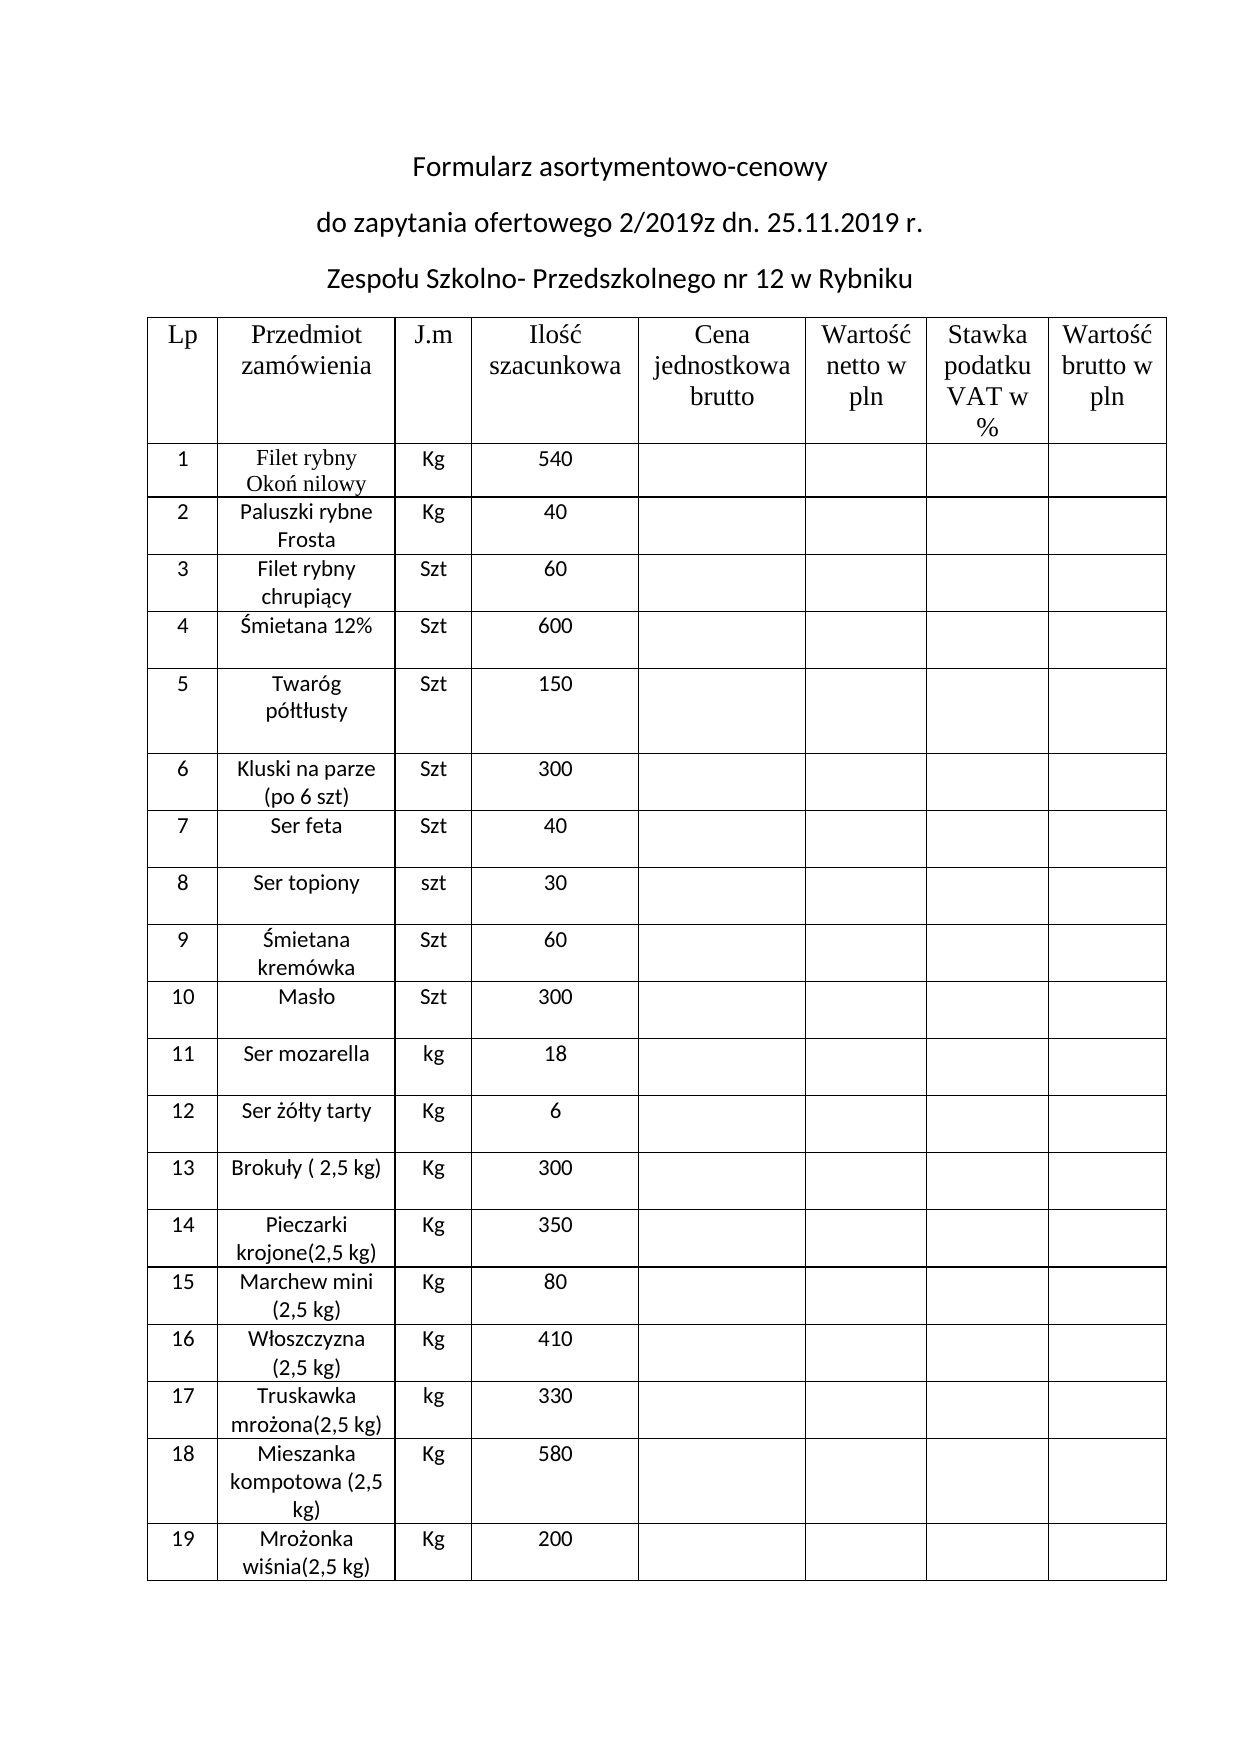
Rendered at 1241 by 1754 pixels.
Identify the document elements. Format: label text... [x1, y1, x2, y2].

table_cell 330 [472, 1382, 638, 1438]
table_cell [806, 811, 926, 867]
table_cell [639, 1325, 805, 1381]
table_cell [927, 1524, 1048, 1580]
table_header Stawka podatku VAT w % [927, 318, 1048, 443]
table_cell [927, 669, 1048, 753]
table_cell 60 [472, 925, 638, 981]
table_cell Szt [396, 925, 471, 981]
table_cell [927, 1153, 1048, 1209]
table_cell [1049, 868, 1166, 924]
table_cell kg [396, 1039, 471, 1095]
table_cell 150 [472, 669, 638, 753]
table_cell 18 [472, 1039, 638, 1095]
table_cell [806, 1268, 926, 1323]
table_cell Kg [396, 1268, 471, 1323]
table_cell 600 [472, 612, 638, 668]
table_header Przedmiot zamówienia [218, 318, 394, 443]
table_cell [927, 1268, 1048, 1323]
table_cell kg [396, 1382, 471, 1438]
table_cell [1049, 1382, 1166, 1438]
table_cell [806, 982, 926, 1038]
table_cell 350 [472, 1210, 638, 1266]
table_cell [927, 1439, 1048, 1523]
table_cell [927, 555, 1048, 611]
table_cell [639, 1268, 805, 1323]
table_cell 4 [148, 612, 217, 668]
table_cell Ser feta [218, 811, 394, 867]
table_cell [639, 612, 805, 668]
table_cell [927, 444, 1048, 496]
table_cell 8 [148, 868, 217, 924]
table_cell [1049, 1153, 1166, 1209]
table_cell [927, 1382, 1048, 1438]
table_cell 300 [472, 1153, 638, 1209]
table_cell [1049, 1268, 1166, 1323]
table_header Cena jednostkowa brutto [639, 318, 805, 443]
table_cell [927, 1039, 1048, 1095]
table_cell 11 [148, 1039, 217, 1095]
table_cell Śmietana kremówka [218, 925, 394, 981]
table_cell 200 [472, 1524, 638, 1580]
table_cell szt [396, 868, 471, 924]
table_cell [927, 925, 1048, 981]
table_cell Szt [396, 811, 471, 867]
table_cell [1049, 1439, 1166, 1523]
table_cell [639, 1039, 805, 1095]
table_cell 6 [472, 1096, 638, 1152]
table_cell Kg [396, 1153, 471, 1209]
table_cell [1049, 1210, 1166, 1266]
table_cell [806, 868, 926, 924]
table_cell [639, 925, 805, 981]
table_cell Szt [396, 669, 471, 753]
table_cell [1049, 498, 1166, 553]
table_cell [927, 498, 1048, 553]
table_cell Ser mozarella [218, 1039, 394, 1095]
table_cell 13 [148, 1153, 217, 1209]
table_cell Szt [396, 555, 471, 611]
table_cell [1049, 1096, 1166, 1152]
table_cell [806, 1096, 926, 1152]
table_cell [1049, 1039, 1166, 1095]
table_header J.m [396, 318, 471, 443]
table_header Lp [148, 318, 217, 443]
table_cell Twaróg półtłusty [218, 669, 394, 753]
table_cell Kg [396, 1439, 471, 1523]
table_cell Kg [396, 444, 471, 496]
table_cell Kg [396, 1325, 471, 1381]
table_cell 1 [148, 444, 217, 496]
table_cell 3 [148, 555, 217, 611]
table_cell 580 [472, 1439, 638, 1523]
table_cell Filet rybny chrupiący [218, 555, 394, 611]
table_cell [639, 754, 805, 810]
table_cell [1049, 754, 1166, 810]
table_cell Paluszki rybne Frosta [218, 498, 394, 553]
table_cell [927, 1325, 1048, 1381]
table_cell [639, 868, 805, 924]
table_cell 6 [148, 754, 217, 810]
table_cell Szt [396, 982, 471, 1038]
table_cell [639, 1524, 805, 1580]
table_cell Mieszanka kompotowa (2,5 kg) [218, 1439, 394, 1523]
table_cell 40 [472, 811, 638, 867]
table_cell [927, 612, 1048, 668]
table_cell [927, 1096, 1048, 1152]
table_cell 410 [472, 1325, 638, 1381]
table_cell [806, 669, 926, 753]
table_cell [639, 1439, 805, 1523]
table_cell 540 [472, 444, 638, 496]
table_cell Masło [218, 982, 394, 1038]
table_cell Brokuły ( 2,5 kg) [218, 1153, 394, 1209]
table_cell [806, 754, 926, 810]
table_header Ilość szacunkowa [472, 318, 638, 443]
table_cell Włoszczyzna (2,5 kg) [218, 1325, 394, 1381]
table_cell [806, 498, 926, 553]
table_cell Kg [396, 1524, 471, 1580]
table_cell [639, 1210, 805, 1266]
table_cell 17 [148, 1382, 217, 1438]
table_cell [806, 612, 926, 668]
table_cell Szt [396, 612, 471, 668]
table_cell 14 [148, 1210, 217, 1266]
table_cell [927, 811, 1048, 867]
table_cell [1049, 444, 1166, 496]
table_cell [639, 1382, 805, 1438]
table_header Wartość brutto w pln [1049, 318, 1166, 443]
table_cell Ser topiony [218, 868, 394, 924]
table_cell Kg [396, 1210, 471, 1266]
table_cell Truskawka mrożona(2,5 kg) [218, 1382, 394, 1438]
table_cell Filet rybny Okoń nilowy [218, 444, 394, 496]
table_cell [806, 1210, 926, 1266]
table_cell [806, 1325, 926, 1381]
table_cell [1049, 925, 1166, 981]
table_cell 80 [472, 1268, 638, 1323]
table_header Wartość netto w pln [806, 318, 926, 443]
table_cell [927, 868, 1048, 924]
table_cell 19 [148, 1524, 217, 1580]
table_cell [927, 982, 1048, 1038]
table_cell [927, 1210, 1048, 1266]
table_cell [1049, 811, 1166, 867]
table_cell 2 [148, 498, 217, 553]
table_cell Kluski na parze (po 6 szt) [218, 754, 394, 810]
table_cell [639, 982, 805, 1038]
table_cell 9 [148, 925, 217, 981]
table_cell 40 [472, 498, 638, 553]
table_cell Marchew mini (2,5 kg) [218, 1268, 394, 1323]
table_cell [639, 811, 805, 867]
table_cell Szt [396, 754, 471, 810]
table_cell [927, 754, 1048, 810]
table_cell [639, 498, 805, 553]
table_cell [639, 555, 805, 611]
table_cell 18 [148, 1439, 217, 1523]
table_cell Kg [396, 1096, 471, 1152]
table_cell 60 [472, 555, 638, 611]
table_cell [639, 1153, 805, 1209]
table_cell [806, 444, 926, 496]
table_cell [1049, 555, 1166, 611]
table_cell [639, 669, 805, 753]
text Formularz asortymentowo-cenowy [148, 148, 1093, 183]
table_cell 300 [472, 982, 638, 1038]
table_cell Kg [396, 498, 471, 553]
table_cell [1049, 1325, 1166, 1381]
table_cell 300 [472, 754, 638, 810]
table_cell [806, 1439, 926, 1523]
table_cell 5 [148, 669, 217, 753]
table_cell 15 [148, 1268, 217, 1323]
table_cell [806, 1382, 926, 1438]
table_cell 16 [148, 1325, 217, 1381]
table_cell [1049, 669, 1166, 753]
table_cell [639, 444, 805, 496]
table_cell 7 [148, 811, 217, 867]
text Zespołu Szkolno- Przedszkolnego nr 12 w Rybniku [148, 261, 1093, 296]
table_cell 10 [148, 982, 217, 1038]
table_cell [806, 1153, 926, 1209]
table_cell [1049, 982, 1166, 1038]
table_cell 30 [472, 868, 638, 924]
table_cell [806, 1524, 926, 1580]
table_cell 12 [148, 1096, 217, 1152]
table_cell Śmietana 12% [218, 612, 394, 668]
table_cell [806, 925, 926, 981]
table_cell Ser żółty tarty [218, 1096, 394, 1152]
table_cell Mrożonka wiśnia(2,5 kg) [218, 1524, 394, 1580]
text do zapytania ofertowego 2/2019z dn. 25.11.2019 r. [148, 204, 1093, 240]
table_cell [639, 1096, 805, 1152]
table_cell [806, 555, 926, 611]
table_cell [1049, 612, 1166, 668]
table_cell Pieczarki krojone(2,5 kg) [218, 1210, 394, 1266]
table_cell [1049, 1524, 1166, 1580]
table_cell [806, 1039, 926, 1095]
